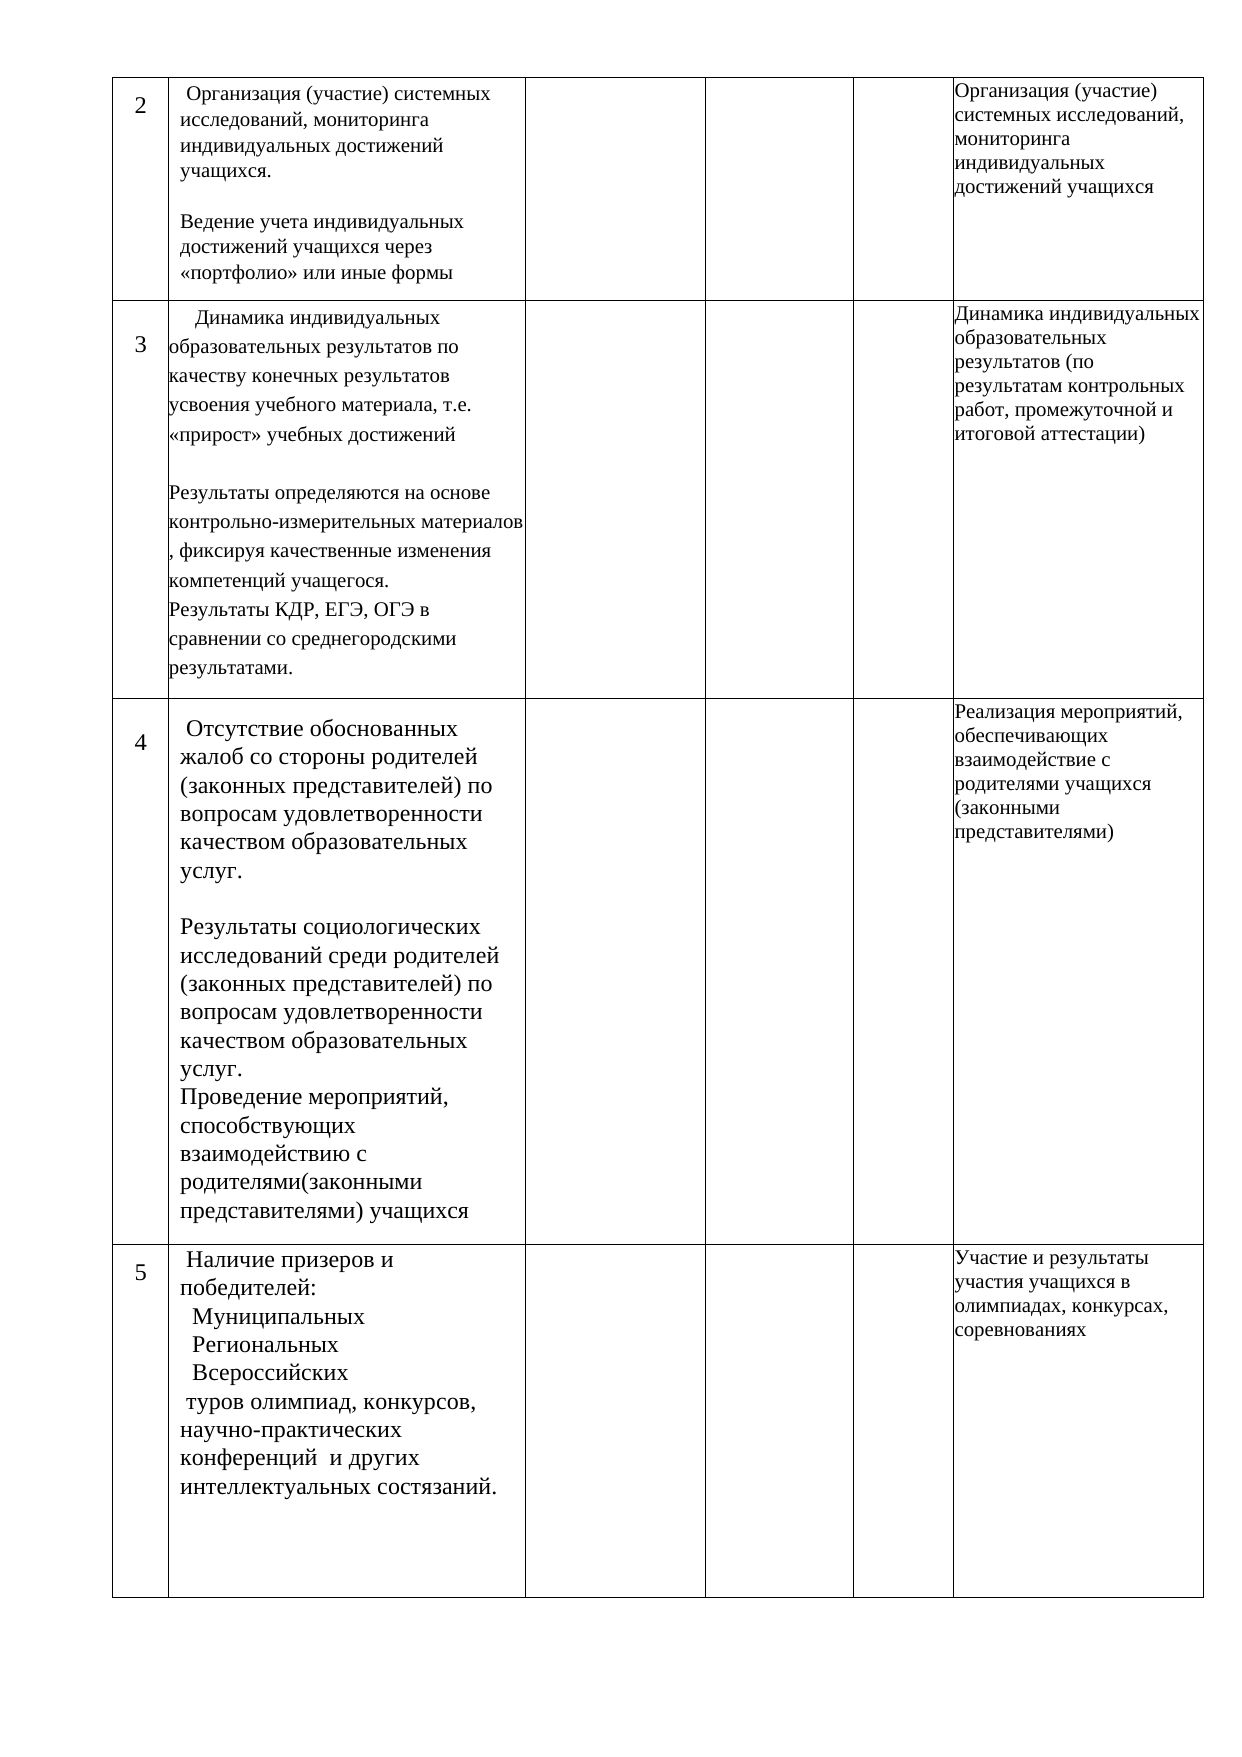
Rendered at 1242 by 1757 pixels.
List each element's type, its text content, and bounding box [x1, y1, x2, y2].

table_cell [526, 699, 705, 1244]
table_cell [526, 78, 705, 300]
table_cell Реализация мероприятий, обеспечивающих взаимодействие с родителями учащихся (законными представителями) [954, 699, 1203, 1244]
table_cell [706, 78, 853, 300]
table_cell 2 [113, 78, 168, 300]
table_cell Организация (участие) системных исследований, мониторинга индивидуальных достижений учащихся [954, 78, 1203, 300]
table_cell [854, 1245, 953, 1597]
table_cell [526, 301, 705, 698]
table_cell Динамика индивидуальных образовательных результатов (по результатам контрольных работ, промежуточной и итоговой аттестации) [954, 301, 1203, 698]
table_cell Наличие призеров и победителей: Муниципальных Региональных Всероссийских туров олимпиад, конкурсов, научно-практических конференций и других интеллектуальных состязаний. [169, 1245, 525, 1597]
table_cell 5 [113, 1245, 168, 1597]
table_cell [854, 699, 953, 1244]
table_cell [526, 1245, 705, 1597]
table_cell Динамика индивидуальных образовательных результатов по качеству конечных результатов усвоения учебного материала, т.е. «прирост» учебных достижений Результаты определяются на основе контрольно-измерительных материалов , фиксируя качественные изменения компетенций учащегося. Результаты КДР, ЕГЭ, ОГЭ в сравнении со среднегородскими результатами. [169, 301, 525, 698]
table_cell Организация (участие) системных исследований, мониторинга индивидуальных достижений учащихся. Ведение учета индивидуальных достижений учащихся через «портфолио» или иные формы [169, 78, 525, 300]
table_cell [854, 78, 953, 300]
table_cell [706, 1245, 853, 1597]
table_cell [854, 301, 953, 698]
table_cell [706, 699, 853, 1244]
table_cell 4 [113, 699, 168, 1244]
table_cell Отсутствие обоснованных жалоб со стороны родителей (законных представителей) по вопросам удовлетворенности качеством образовательных услуг. Результаты социологических исследований среди родителей (законных представителей) по вопросам удовлетворенности качеством образовательных услуг. Проведение мероприятий, способствующих взаимодействию с родителями(законными представителями) учащихся [169, 699, 525, 1244]
table_cell 3 [113, 301, 168, 698]
table_cell [706, 301, 853, 698]
table_cell Участие и результаты участия учащихся в олимпиадах, конкурсах, соревнованиях [954, 1245, 1203, 1597]
